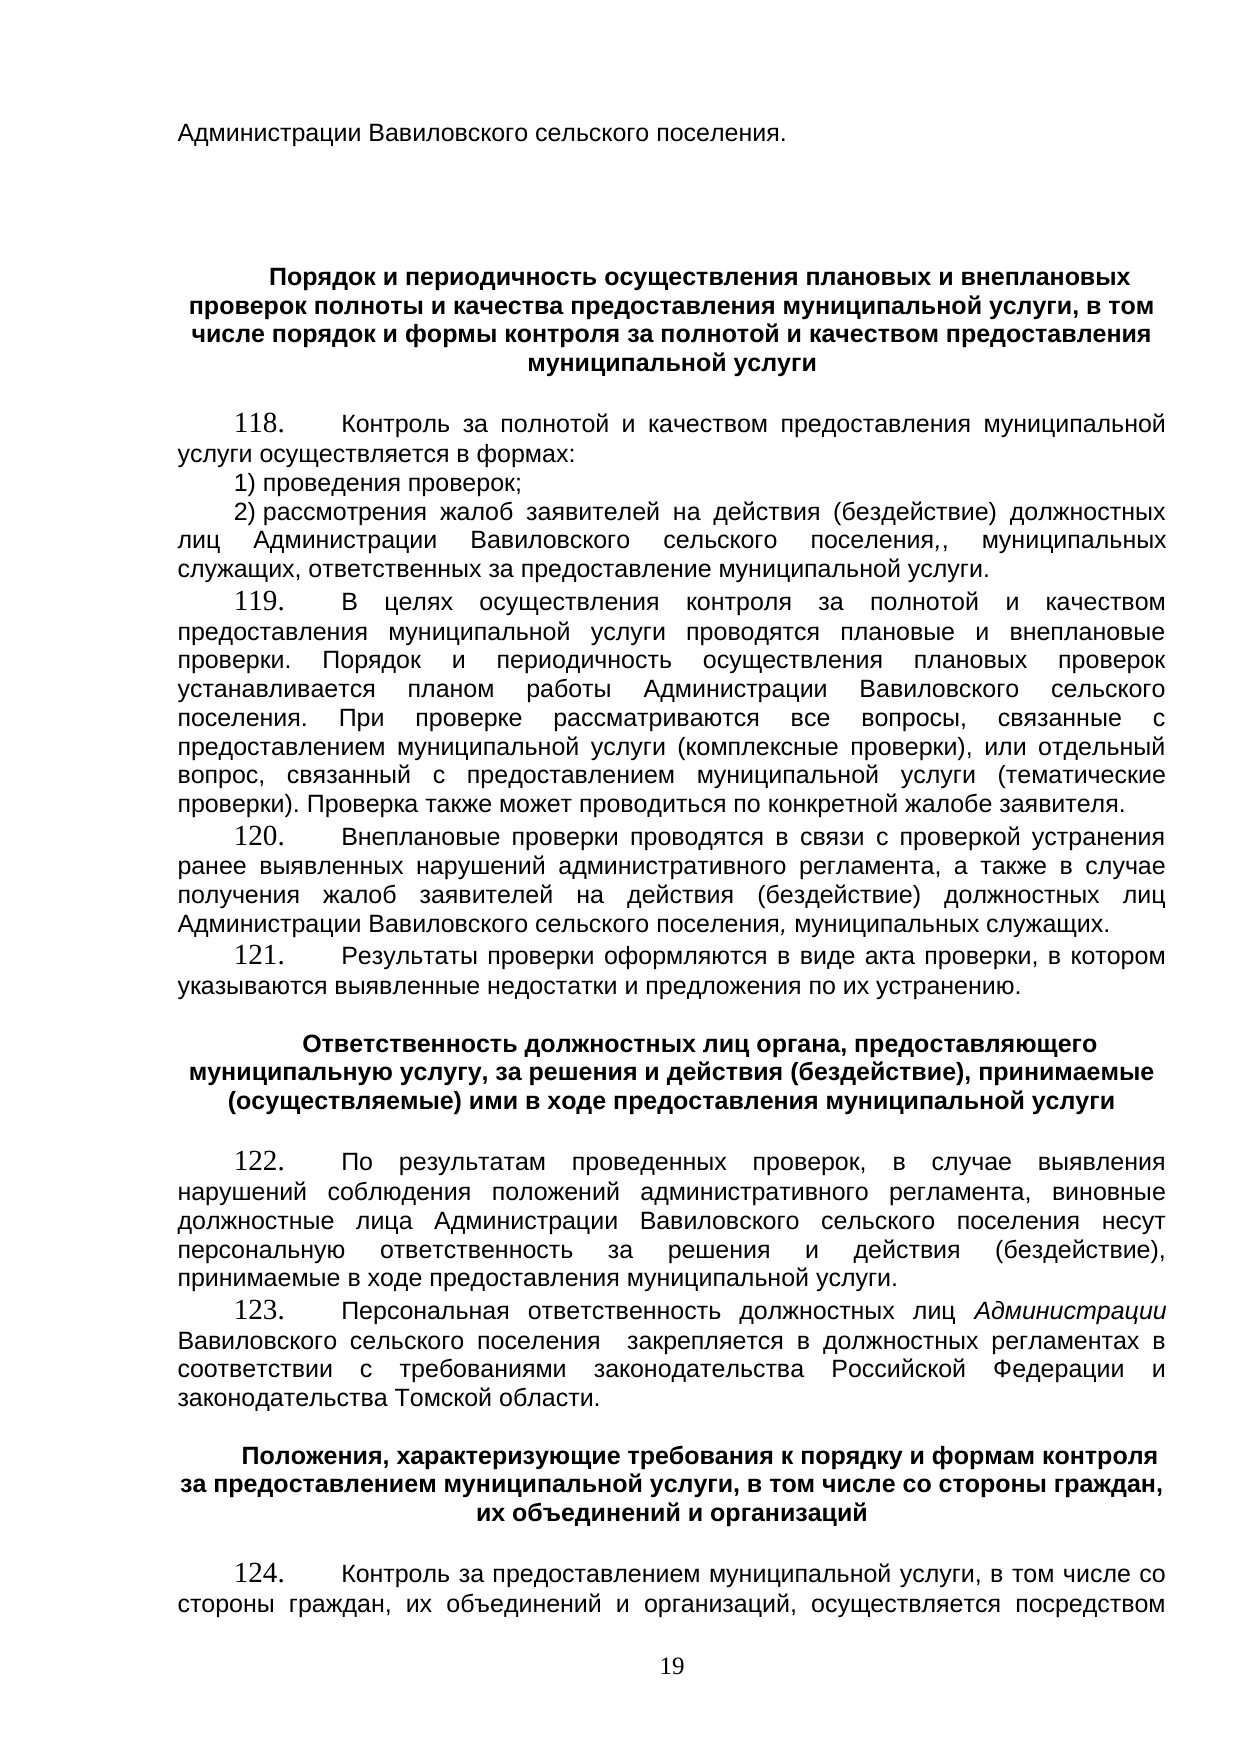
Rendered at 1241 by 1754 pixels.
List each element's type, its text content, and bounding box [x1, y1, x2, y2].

list Контроль за полнотой и качеством предоставления муниципальной услуги осуществляется в формах: [177, 406, 1167, 468]
list Результаты проверки оформляются в виде акта проверки, в котором указываются выявленные недостатки и предложения по их устранению. [177, 937, 1167, 1000]
text 2) рассмотрения жалоб заявителей на действия (бездействие) должностных лиц Администрации Вавиловского сельского поселения,, муниципальных служащих, ответственных за предоставление муниципальной услуги. [177, 497, 1167, 583]
text Порядок и периодичность осуществления плановых и внеплановых проверок полноты и качества предоставления муниципальной услуги, в том числе порядок и формы контроля за полнотой и качеством предоставления муниципальной услуги [177, 262, 1167, 377]
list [177, 1556, 1167, 1618]
text 1) проведения проверок; [177, 468, 1167, 497]
list Внеплановые проверки проводятся в связи с проверкой устранения ранее выявленных нарушений административного регламента, а также в случае получения жалоб заявителей на действия (бездействие) должностных лиц Администрации Вавиловского сельского поселения, муниципальных служащих. [177, 818, 1167, 937]
list В целях осуществления контроля за полнотой и качеством предоставления муниципальной услуги проводятся плановые и внеплановые проверки. Порядок и периодичность осуществления плановых проверок устанавливается планом работы Администрации Вавиловского сельского поселения. При проверке рассматриваются все вопросы, связанные с предоставлением муниципальной услуги (комплексные проверки), или отдельный вопрос, связанный с предоставлением муниципальной услуги (тематические проверки). Проверка также может проводиться по конкретной жалобе заявителя. [177, 583, 1167, 818]
list Персональная ответственность должностных лиц Администрации Вавиловского сельского поселения закрепляется в должностных регламентах в соответствии с требованиями законодательства Российской Федерации и законодательства Томской области. [177, 1292, 1167, 1412]
list По результатам проведенных проверок, в случае выявления нарушений соблюдения положений административного регламента, виновные должностные лица Администрации Вавиловского сельского поселения несут персональную ответственность за решения и действия (бездействие), принимаемые в ходе предоставления муниципальной услуги. [177, 1143, 1167, 1292]
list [177, 118, 1167, 147]
text Положения, характеризующие требования к порядку и формам контроля за предоставлением муниципальной услуги, в том числе со стороны граждан, их объединений и организаций [177, 1441, 1167, 1527]
text Ответственность должностных лиц органа, предоставляющего муниципальную услугу, за решения и действия (бездействие), принимаемые (осуществляемые) ими в ходе предоставления муниципальной услуги [177, 1028, 1167, 1115]
